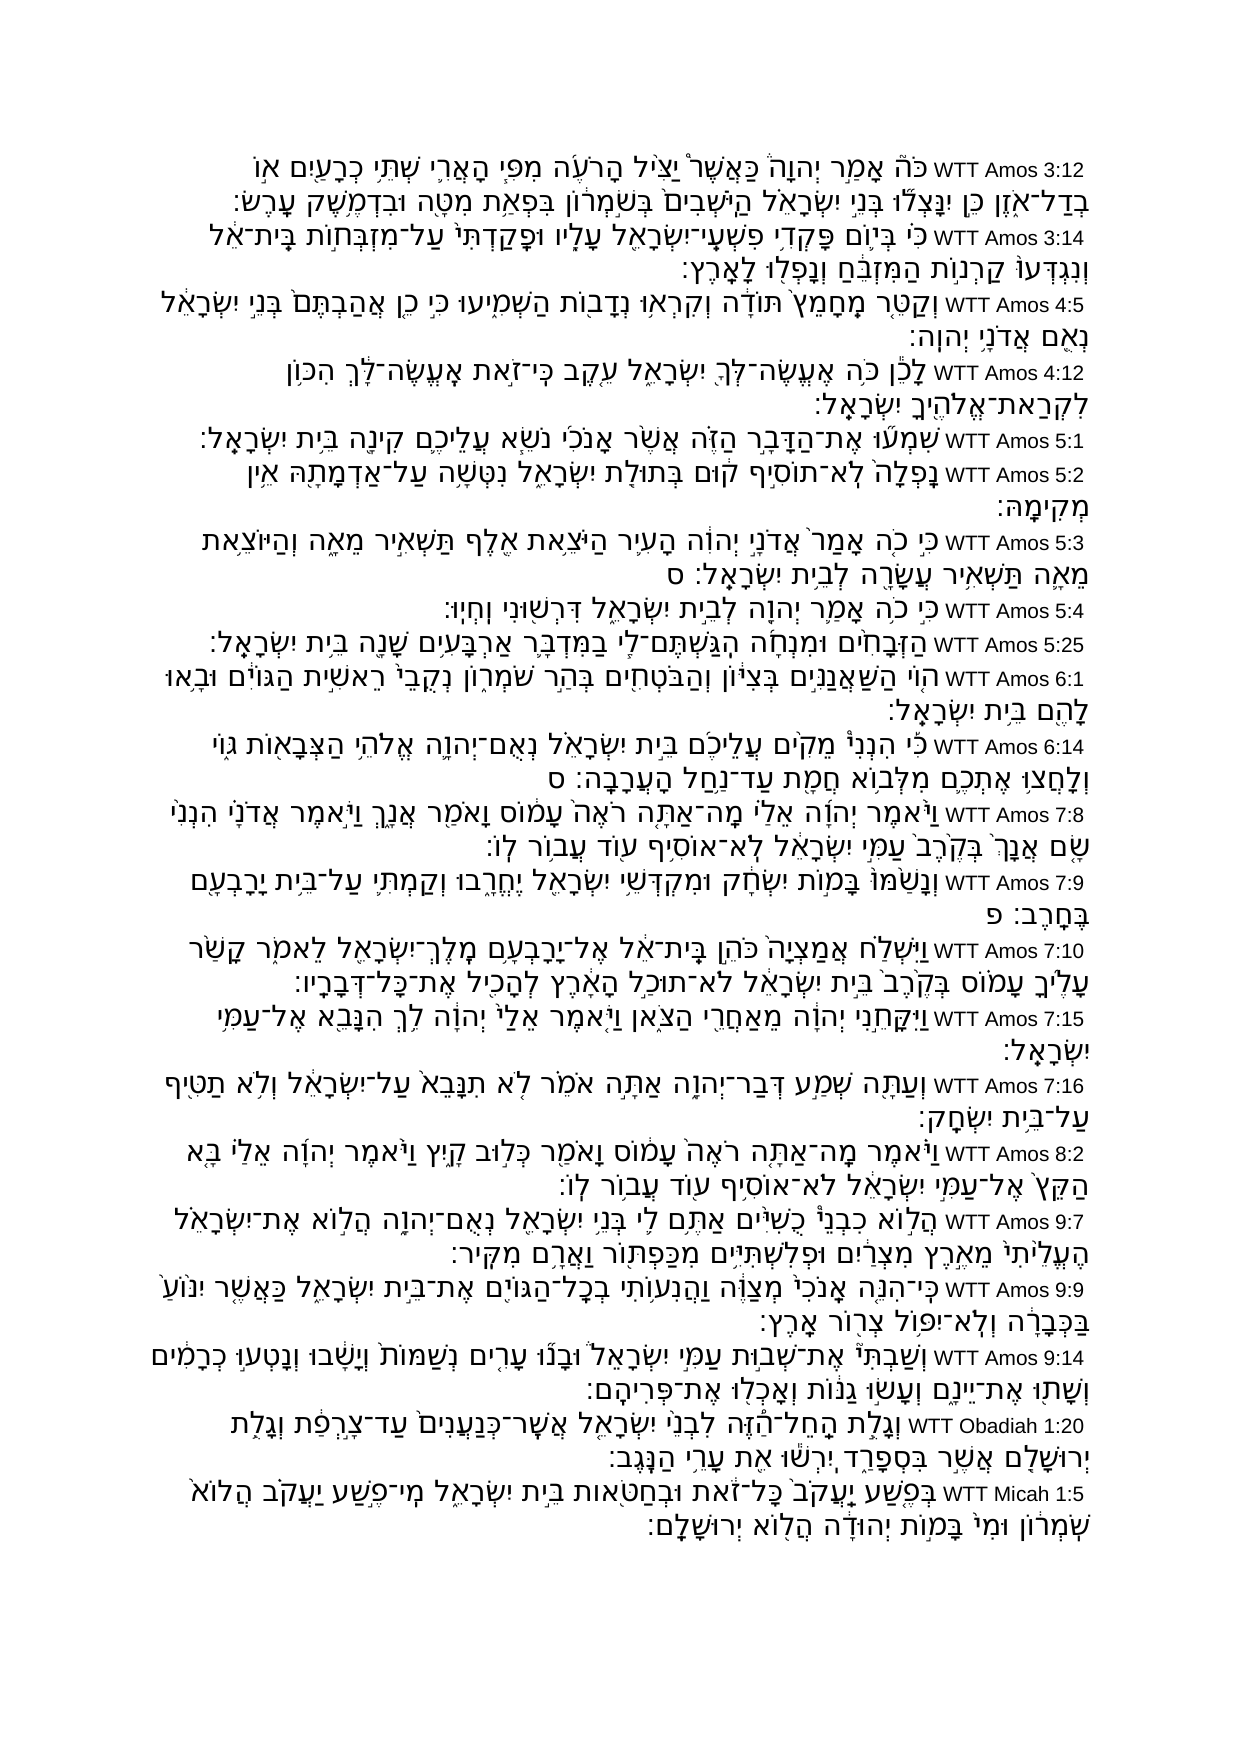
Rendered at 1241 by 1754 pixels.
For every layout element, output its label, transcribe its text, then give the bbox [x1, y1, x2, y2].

text WTT Amos 7:9 וְנָשַׁ֙מּוּ֙ בָּמ֣וֹת יִשְׂחָ֔ק וּמִקְדְּשֵׁ֥י יִשְׂרָאֵ֖ל יֶחֱרָ֑בוּ וְקַמְתִּ֛י עַל־בֵּ֥ית יָרָבְעָ֖ם בֶּחָֽרֶב׃ פ [150, 863, 1090, 931]
text WTT Amos 5:25 הַזְּבָחִ֙ים וּמִנְחָ֜ה הִֽגַּשְׁתֶּם־לִ֧י בַמִּדְבָּ֛ר אַרְבָּעִ֥ים שָׁנָ֖ה בֵּ֥ית יִשְׂרָאֵֽל׃ [150, 625, 1090, 659]
text WTT Amos 9:7 הֲל֣וֹא כִבְנֵי֩ כֻשִׁיִּ֙ים אַתֶּ֥ם לִ֛י בְּנֵ֥י יִשְׂרָאֵ֖ל נְאֻם־יְהוָ֑ה הֲל֣וֹא אֶת־יִשְׂרָאֵ֗ל הֶעֱלֵ֙יתִי֙ מֵאֶ֣רֶץ מִצְרַ֔יִם וּפְלִשְׁתִּיִּ֥ים מִכַּפְתּ֖וֹר וַאֲרָ֥ם מִקִּֽיר׃ [150, 1203, 1090, 1271]
text WTT Amos 5:1 שִׁמְע֞וּ אֶת־הַדָּבָ֣ר הַזֶּ֗ה אֲשֶׁ֙ר אָנֹכִ֜י נֹשֵׂ֧א עֲלֵיכֶ֛ם קִינָ֖ה בֵּ֥ית יִשְׂרָאֵֽל׃ [150, 422, 1090, 456]
text WTT Amos 9:14 וְשַׁבְתִּי֘ אֶת־שְׁב֣וּת עַמִּ֣י יִשְׂרָאֵל֒ וּבָנ֞וּ עָרִ֤ים נְשַׁמּוֹת֙ וְיָשָׁ֔בוּ וְנָטְע֣וּ כְרָמִ֔ים וְשָׁת֖וּ אֶת־יֵינָ֑ם וְעָשׂ֣וּ גַנּ֔וֹת וְאָכְל֖וּ אֶת־פְּרִיהֶֽם׃ [150, 1338, 1090, 1406]
text WTT Amos 7:10 וַיִּשְׁלַ֗ח אֲמַצְיָה֙ כֹּהֵ֣ן בֵּֽית־אֵ֔ל אֶל־יָרָבְעָ֥ם מֶֽלֶךְ־יִשְׂרָאֵ֖ל לֵאמֹ֑ר קָשַׁ֙ר עָלֶ֜יךָ עָמ֗וֹס בְּקֶ֙רֶב֙ בֵּ֣ית יִשְׂרָאֵ֔ל לֹא־תוּכַ֣ל הָאָ֔רֶץ לְהָכִ֖יל אֶת־כָּל־דְּבָרָֽיו׃ [150, 931, 1090, 999]
text WTT Amos 4:5 וְקַטֵּ֤ר מֵֽחָמֵץ֙ תּוֹדָ֔ה וְקִרְא֥וּ נְדָב֖וֹת הַשְׁמִ֑יעוּ כִּ֣י כֵ֤ן אֲהַבְתֶּם֙ בְּנֵ֣י יִשְׂרָאֵ֔ל נְאֻ֖ם אֲדֹנָ֥י יְהוִֽה׃ [150, 286, 1090, 354]
text WTT Amos 3:14 כִּ֗י בְּי֛וֹם פָּקְדִ֥י פִשְׁעֵֽי־יִשְׂרָאֵ֖ל עָלָ֑יו וּפָֽקַדְתִּי֙ עַל־מִזְבְּח֣וֹת בֵּֽית־אֵ֔ל וְנִגְדְּעוּ֙ קַרְנ֣וֹת הַמִּזְבֵּ֔חַ וְנָפְל֖וּ לָאָֽרֶץ׃ [150, 218, 1090, 286]
text WTT Amos 7:8 וַיֹּ֙אמֶר יְהוָ֜ה אֵלַ֗י מָֽה־אַתָּ֤ה רֹאֶה֙ עָמ֔וֹס וָאֹמַ֖ר אֲנָ֑ךְ וַיֹּ֣אמֶר אֲדֹנָ֗י הִנְנִ֙י שָׂ֤ם אֲנָךְ֙ בְּקֶ֙רֶב֙ עַמִּ֣י יִשְׂרָאֵ֔ל לֹֽא־אוֹסִ֥יף ע֖וֹד עֲב֥וֹר לֽוֹ׃ [150, 795, 1090, 863]
text WTT Amos 7:15 וַיִּקָּחֵ֣נִי יְהוָ֔ה מֵאַחֲרֵ֖י הַצֹּ֑אן וַיֹּ֤אמֶר אֵלַי֙ יְהוָ֔ה לֵ֥ךְ הִנָּבֵ֖א אֶל־עַמִּ֥י יִשְׂרָאֵֽל׃ [150, 999, 1090, 1067]
text WTT Obadiah 1:20 וְגָלֻ֣ת הַֽחֵל־הַ֠זֶּה לִבְנֵ֙י יִשְׂרָאֵ֤ל אֲשֶֽׁר־כְּנַעֲנִים֙ עַד־צָ֣רְפַ֔ת וְגָלֻ֥ת יְרוּשָׁלִַ֖ם אֲשֶׁ֣ר בִּסְפָרַ֑ד יִֽרְשׁ֕וּ אֵ֖ת עָרֵ֥י הַנֶּֽגֶב׃ [150, 1406, 1090, 1474]
text WTT Amos 7:16 וְעַתָּ֖ה שְׁמַ֣ע דְּבַר־יְהוָ֑ה אַתָּ֣ה אֹמֵ֗ר לֹ֤א תִנָּבֵא֙ עַל־יִשְׂרָאֵ֔ל וְלֹ֥א תַטִּ֖יף עַל־בֵּ֥ית יִשְׂחָֽק׃ [150, 1067, 1090, 1135]
text WTT Amos 4:12 לָכֵ֕ן כֹּ֥ה אֶעֱשֶׂה־לְּךָ֖ יִשְׂרָאֵ֑ל עֵ֚קֶב כִּֽי־זֹ֣את אֶֽעֱשֶׂה־לָּ֔ךְ הִכּ֥וֹן לִקְרַאת־אֱלֹהֶ֖יךָ יִשְׂרָאֵֽל׃ [150, 354, 1090, 422]
text WTT Amos 8:2 וַיֹּ֗אמֶר מָֽה־אַתָּ֤ה רֹאֶה֙ עָמ֔וֹס וָאֹמַ֖ר כְּל֣וּב קָ֑יִץ וַיֹּ֙אמֶר יְהוָ֜ה אֵלַ֗י בָּ֤א הַקֵּץ֙ אֶל־עַמִּ֣י יִשְׂרָאֵ֔ל לֹא־אוֹסִ֥יף ע֖וֹד עֲב֥וֹר לֽוֹ׃ [150, 1135, 1090, 1203]
text WTT Micah 1:5 בְּפֶ֤שַׁע יַֽעֲקֹב֙ כָּל־זֹ֔את וּבְחַטֹּ֖אות בֵּ֣ית יִשְׂרָאֵ֑ל מִֽי־פֶ֣שַׁע יַעֲקֹ֗ב הֲלוֹא֙ שֹֽׁמְר֔וֹן וּמִי֙ בָּמ֣וֹת יְהוּדָ֔ה הֲל֖וֹא יְרוּשָׁלִָֽם׃ [150, 1474, 1090, 1542]
text WTT Amos 3:12 כֹּה֘ אָמַ֣ר יְהוָה֒ כַּאֲשֶׁר֩ יַצִּ֙יל הָרֹעֶ֜ה מִפִּ֧י הָאֲרִ֛י שְׁתֵּ֥י כְרָעַ֖יִם א֣וֹ בְדַל־אֹ֑זֶן כֵּ֣ן יִנָּצְל֞וּ בְּנֵ֣י יִשְׂרָאֵ֗ל הַיֹּֽשְׁבִים֙ בְּשֹׁ֣מְר֔וֹן בִּפְאַ֥ת מִטָּ֖ה וּבִדְמֶ֥שֶׁק עָֽרֶשׂ׃ [150, 150, 1090, 218]
text WTT Amos 9:9 כִּֽי־הִנֵּ֤ה אָֽנֹכִי֙ מְצַוֶּ֔ה וַהֲנִע֥וֹתִי בְכָֽל־הַגּוֹיִ֖ם אֶת־בֵּ֣ית יִשְׂרָאֵ֑ל כַּאֲשֶׁ֤ר יִנּ֙וֹעַ֙ בַּכְּבָרָ֔ה וְלֹֽא־יִפּ֥וֹל צְר֖וֹר אָֽרֶץ׃ [150, 1271, 1090, 1338]
text WTT Amos 5:4 כִּ֣י כֹ֥ה אָמַ֛ר יְהוָ֖ה לְבֵ֣ית יִשְׂרָאֵ֑ל דִּרְשׁ֖וּנִי וִֽחְיֽוּ׃ [150, 591, 1090, 625]
text WTT Amos 5:3 כִּ֣י כֹ֤ה אָמַר֙ אֲדֹנָ֣י יְהוִ֔ה הָעִ֛יר הַיֹּצֵ֥את אֶ֖לֶף תַּשְׁאִ֣יר מֵאָ֑ה וְהַיּוֹצֵ֥את מֵאָ֛ה תַּשְׁאִ֥יר עֲשָׂרָ֖ה לְבֵ֥ית יִשְׂרָאֵֽל׃ ס [150, 523, 1090, 591]
text WTT Amos 5:2 נָֽפְלָה֙ לֹֽא־תוֹסִ֣יף ק֔וּם בְּתוּלַ֖ת יִשְׂרָאֵ֑ל נִטְּשָׁ֥ה עַל־אַדְמָתָ֖הּ אֵ֥ין מְקִימָֽהּ׃ [150, 456, 1090, 523]
text WTT Amos 6:14 כִּ֡י הִנְנִי֩ מֵקִ֙ים עֲלֵיכֶ֜ם בֵּ֣ית יִשְׂרָאֵ֗ל נְאֻם־יְהוָ֛ה אֱלֹהֵ֥י הַצְּבָא֖וֹת גּ֑וֹי וְלָחֲצ֥וּ אֶתְכֶ֛ם מִלְּב֥וֹא חֲמָ֖ת עַד־נַ֥חַל הָעֲרָבָֽה׃ ס [150, 727, 1090, 795]
text WTT Amos 6:1 ה֚וֹי הַשַּׁאֲנַנִּ֣ים בְּצִיּ֔וֹן וְהַבֹּטְחִ֖ים בְּהַ֣ר שֹׁמְר֑וֹן נְקֻבֵי֙ רֵאשִׁ֣ית הַגּוֹיִ֔ם וּבָ֥אוּ לָהֶ֖ם בֵּ֥ית יִשְׂרָאֵֽל׃ [150, 659, 1090, 727]
